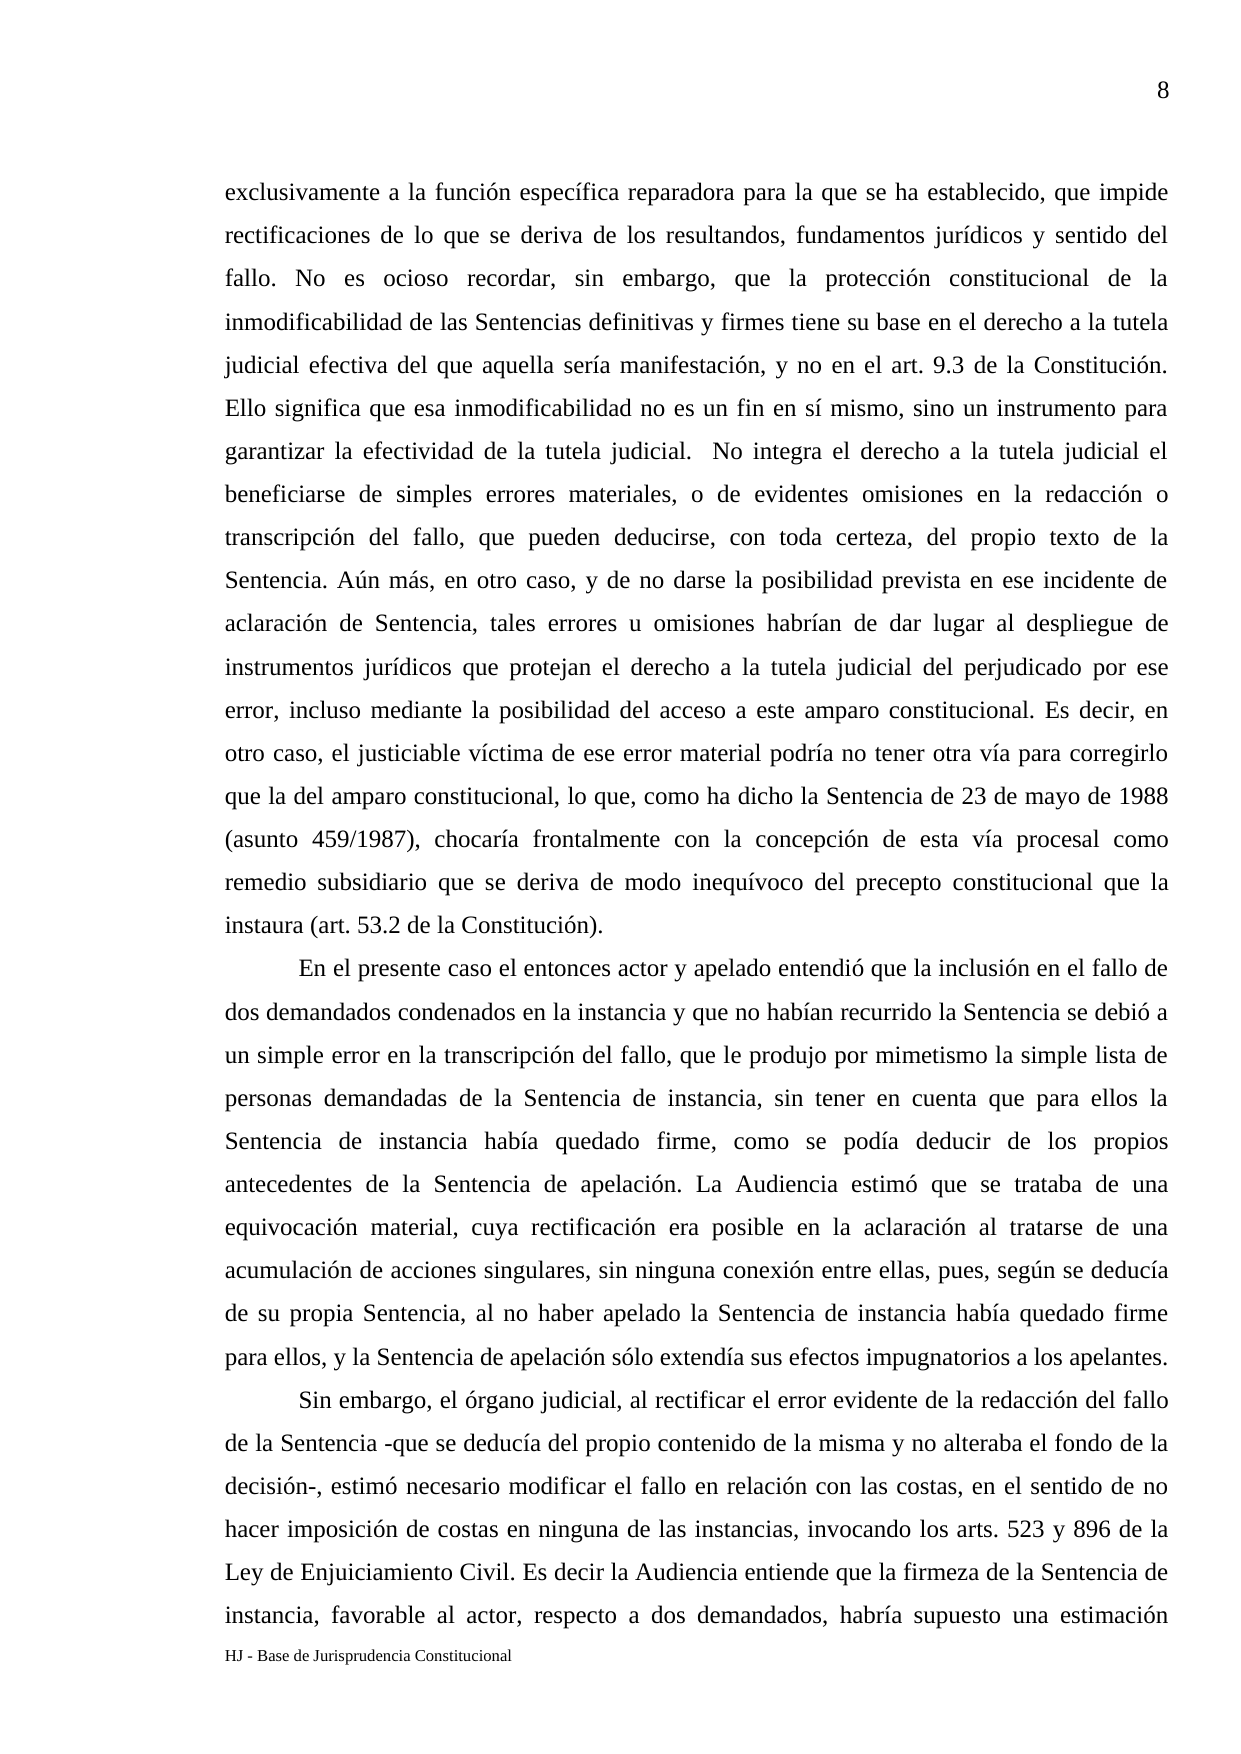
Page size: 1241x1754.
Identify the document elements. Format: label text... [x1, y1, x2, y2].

text En el presente caso el entonces actor y apelado entendió que la inclusión en el fallo de dos demandados condenados en la instancia y que no habían recurrido la Sentencia se debió a un simple error en la transcripción del fallo, que le produjo por mimetismo la simple lista de personas demandadas de la Sentencia de instancia, sin tener en cuenta que para ellos la Sentencia de instancia había quedado firme, como se podía deducir de los propios antecedentes de la Sentencia de apelación. La Audiencia estimó que se trataba de una equivocación material, cuya rectificación era posible en la aclaración al tratarse de una acumulación de acciones singulares, sin ninguna conexión entre ellas, pues, según se deducía de su propia Sentencia, al no haber apelado la Sentencia de instancia había quedado firme para ellos, y la Sentencia de apelación sólo extendía sus efectos impugnatorios a los apelantes. [224, 953, 1169, 1370]
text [224, 177, 1169, 939]
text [224, 1385, 1169, 1629]
